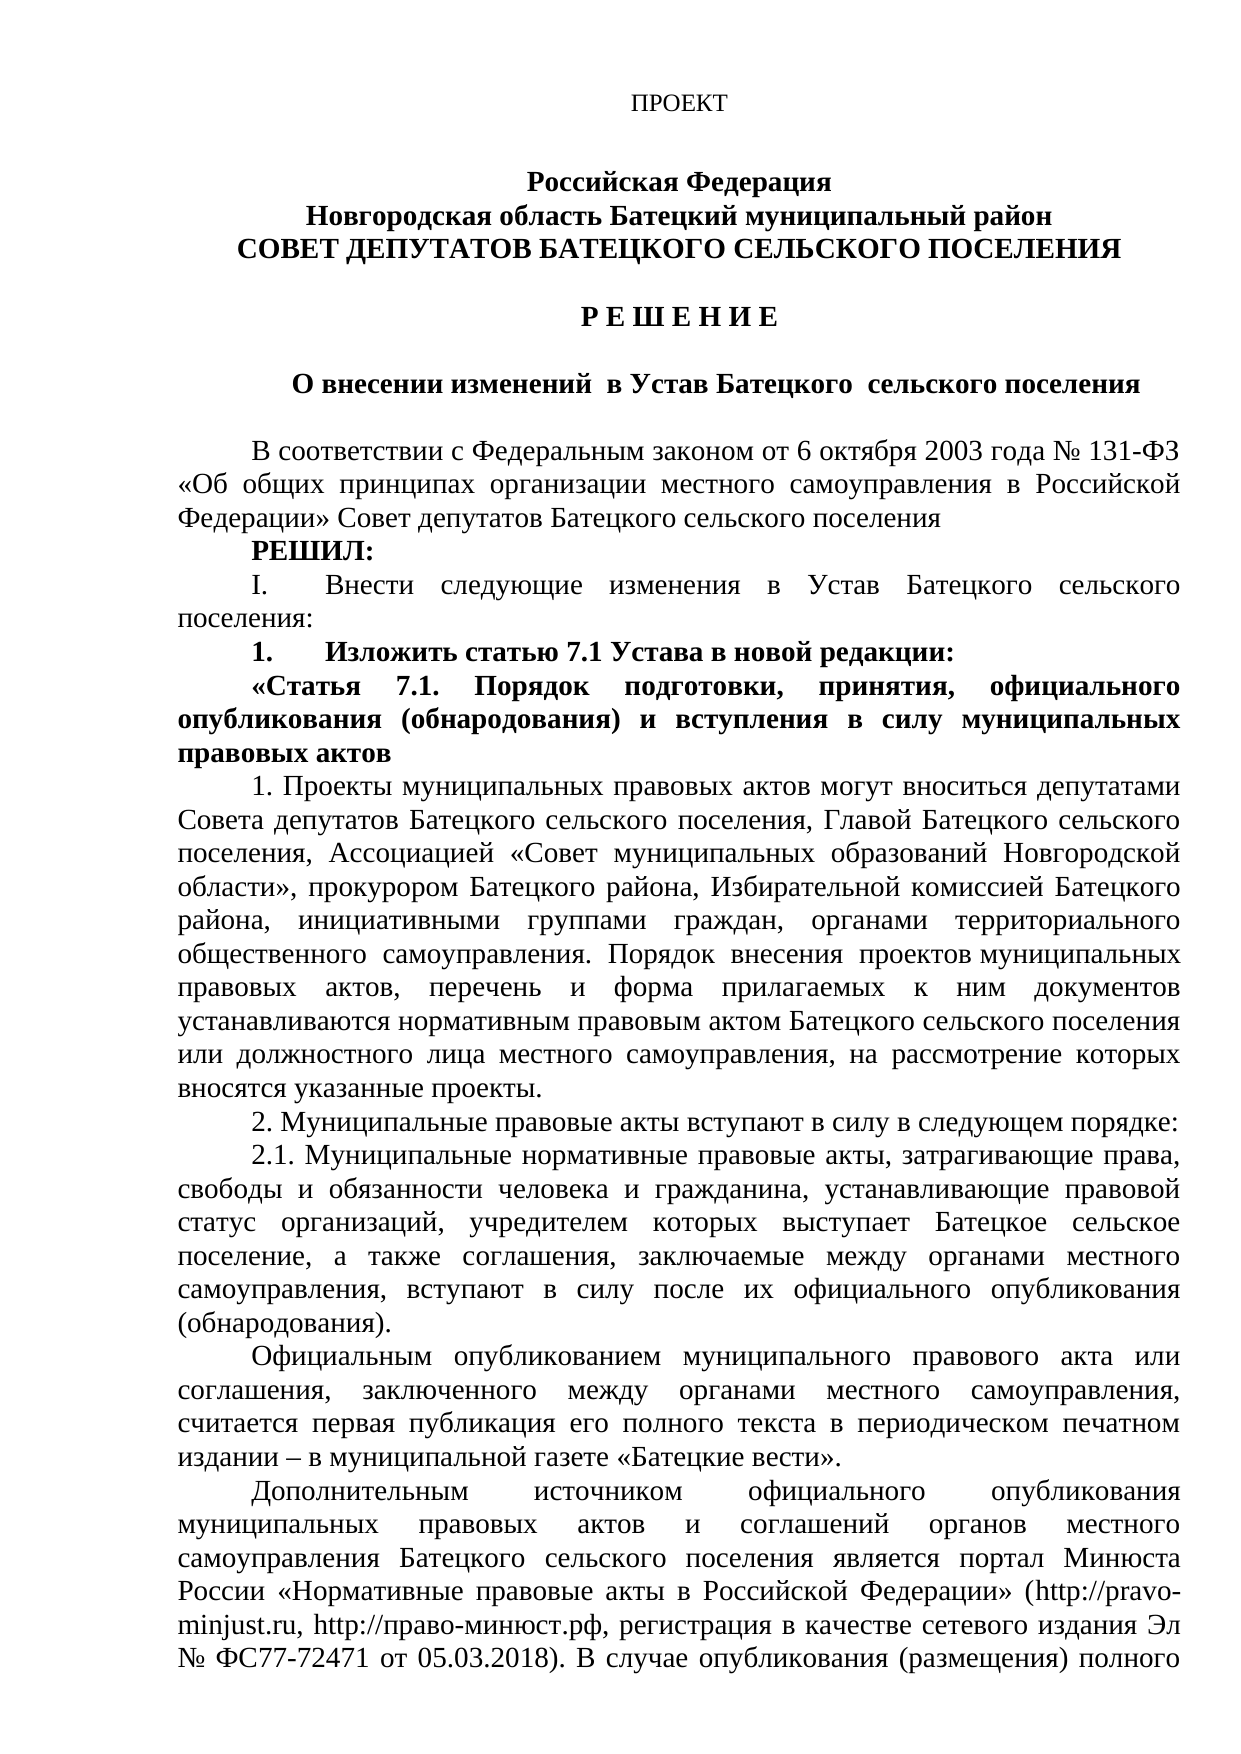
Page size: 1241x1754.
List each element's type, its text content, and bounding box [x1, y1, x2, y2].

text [177, 1473, 1181, 1674]
text Р Е Ш Е Н И Е [177, 299, 1181, 332]
text Официальным опубликованием муниципального правового акта или соглашения, заключенного между органами местного самоуправления, считается первая публикация его полного текста в периодическом печатном издании – в муниципальной газете «Батецкие вести». [177, 1338, 1181, 1473]
list Внести следующие изменения в Устав Батецкого сельского поселения: [177, 567, 1181, 634]
text 2.1. Муниципальные нормативные правовые акты, затрагивающие права, свободы и обязанности человека и гражданина, устанавливающие правовой статус организаций, учредителем которых выступает Батецкое сельское поселение, а также соглашения, заключаемые между органами местного самоуправления, вступают в силу после их официального опубликования (обнародования). [177, 1137, 1181, 1338]
text 1. Проекты муниципальных правовых актов могут вноситься депутатами Совета депутатов Батецкого сельского поселения, Главой Батецкого сельского поселения, Ассоциацией «Совет муниципальных образований Новгородской области», прокурором Батецкого района, Избирательной комиссией Батецкого района, инициативными группами граждан, органами территориального общественного самоуправления. Порядок внесения проектов муниципальных правовых актов, перечень и форма прилагаемых к ним документов устанавливаются нормативным правовым актом Батецкого сельского поселения или должностного лица местного самоуправления, на рассмотрение которых вносятся указанные проекты. [177, 768, 1181, 1104]
text ПРОЕКТ [177, 88, 1181, 150]
text Российская Федерация [177, 164, 1181, 198]
list Изложить статью 7.1 Устава в новой редакции: [177, 634, 1181, 668]
text РЕШИЛ: [177, 533, 1181, 567]
text Новгородская область Батецкий муниципальный район [177, 198, 1181, 232]
text О внесении изменений в Устав Батецкого сельского поселения [177, 366, 1181, 399]
text СОВЕТ ДЕПУТАТОВ БАТЕЦКОГО СЕЛЬСКОГО ПОСЕЛЕНИЯ [177, 232, 1181, 265]
text «Статья 7.1. Порядок подготовки, принятия, официального опубликования (обнародования) и вступления в силу муниципальных правовых актов [177, 668, 1181, 768]
text В соответствии с Федеральным законом от 6 октября 2003 года № 131-ФЗ «Об общих принципах организации местного самоуправления в Российской Федерации» Совет депутатов Батецкого сельского поселения [177, 433, 1181, 533]
text 2. Муниципальные правовые акты вступают в силу в следующем порядке: [177, 1104, 1181, 1137]
